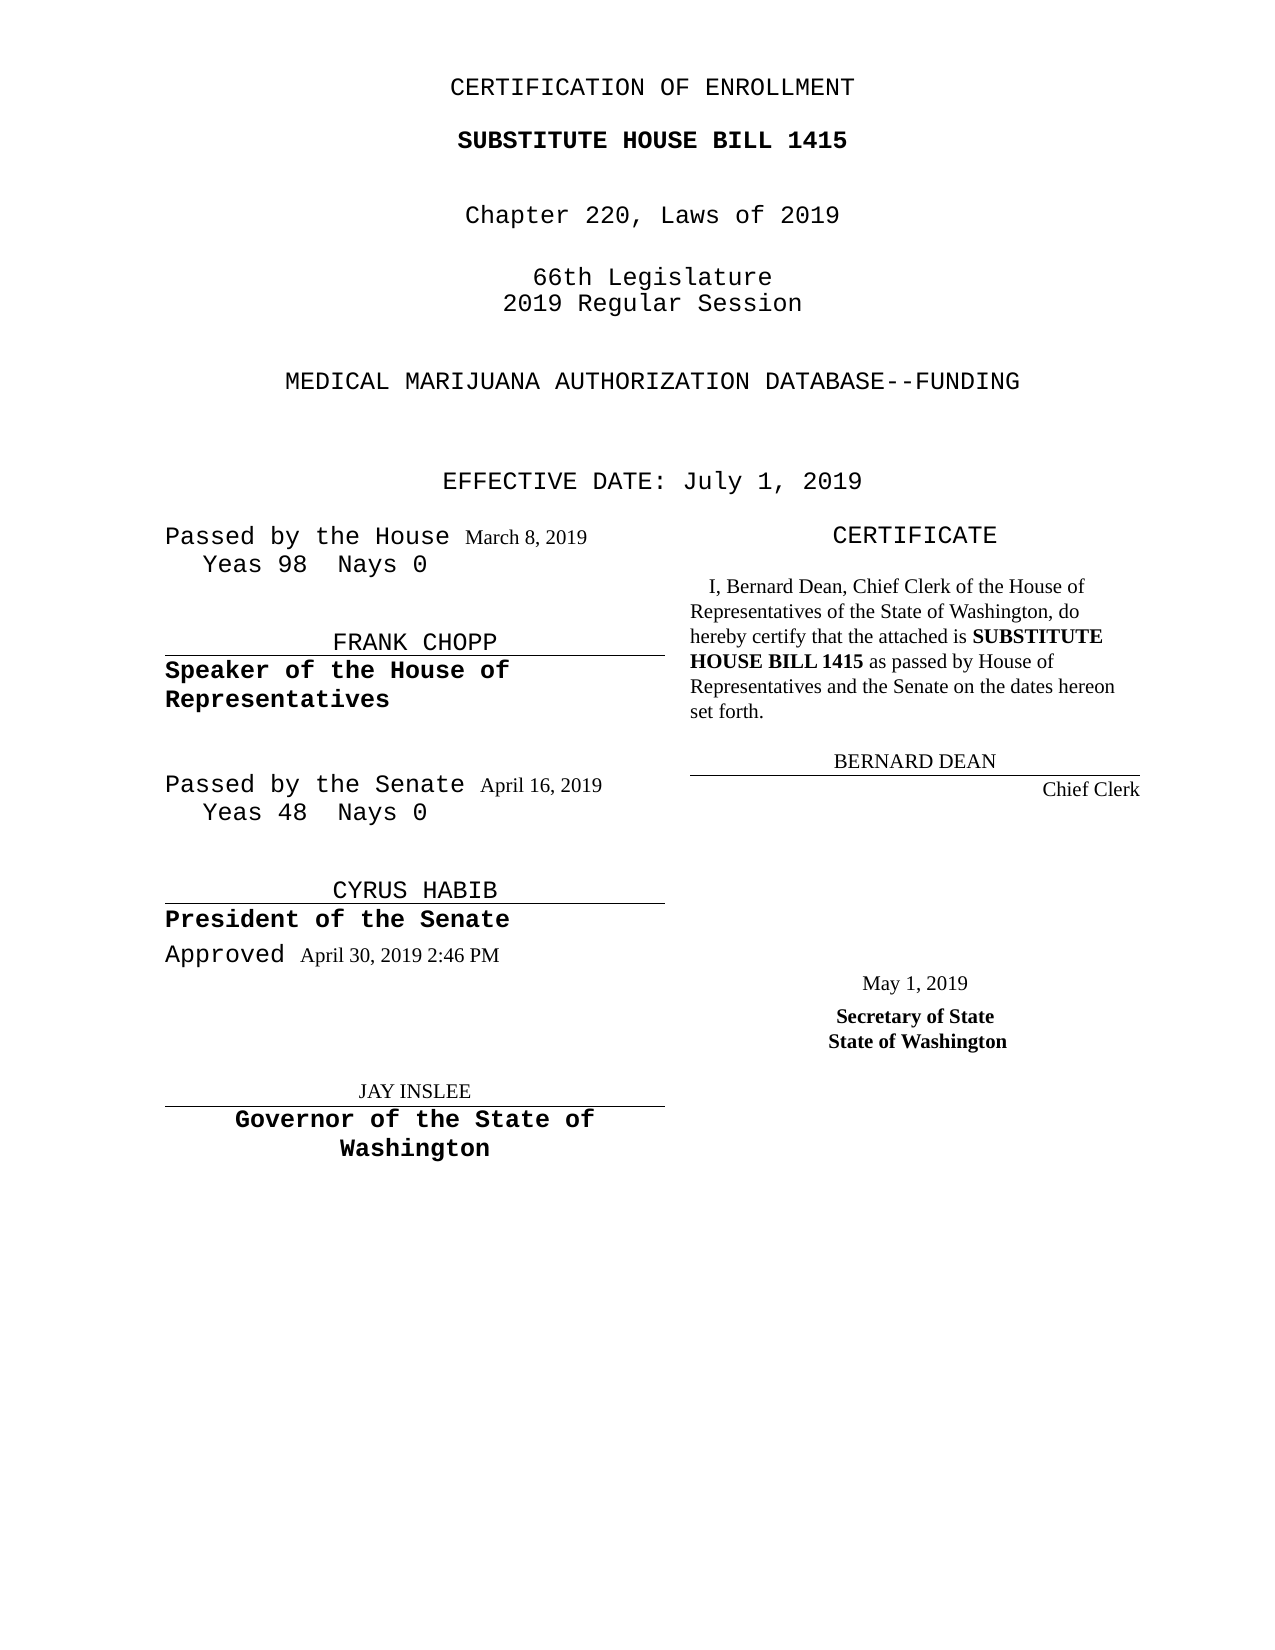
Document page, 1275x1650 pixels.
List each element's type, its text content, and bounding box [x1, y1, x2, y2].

text Chapter 220, Laws of 2019 [135, 203, 1170, 228]
table_header CERTIFICATE I, Bernard Dean, Chief Clerk of the House of Representatives of the State of Washington, do hereby certify that the attached is SUBSTITUTE HOUSE BILL 1415 as passed by House of Representatives and the Senate on the dates hereon set forth. BERNARD DEAN Chief Clerk [678, 519, 1152, 939]
table_cell Approved April 30, 2019 2:46 PM [153, 939, 677, 999]
text 2019 Regular Session [135, 291, 1170, 319]
text SUBSTITUTE HOUSE BILL 1415 [135, 128, 1170, 153]
table_header Passed by the House March 8, 2019 Yeas 98 Nays 0 FRANK CHOPP Speaker of the House of Representatives Passed by the Senate April 16, 2019 Yeas 48 Nays 0 CYRUS HABIB President of the Senate [153, 519, 677, 939]
text MEDICAL MARIJUANA AUTHORIZATION DATABASE--FUNDING [135, 369, 1170, 394]
table_cell JAY INSLEE Governor of the State of Washington [153, 1000, 677, 1168]
text CERTIFICATION OF ENROLLMENT [135, 75, 1170, 103]
text EFFECTIVE DATE: July 1, 2019 [135, 469, 1170, 494]
text 66th Legislature [135, 266, 1170, 291]
table_cell Secretary of State State of Washington [678, 1000, 1152, 1168]
table_cell May 1, 2019 [678, 939, 1152, 999]
